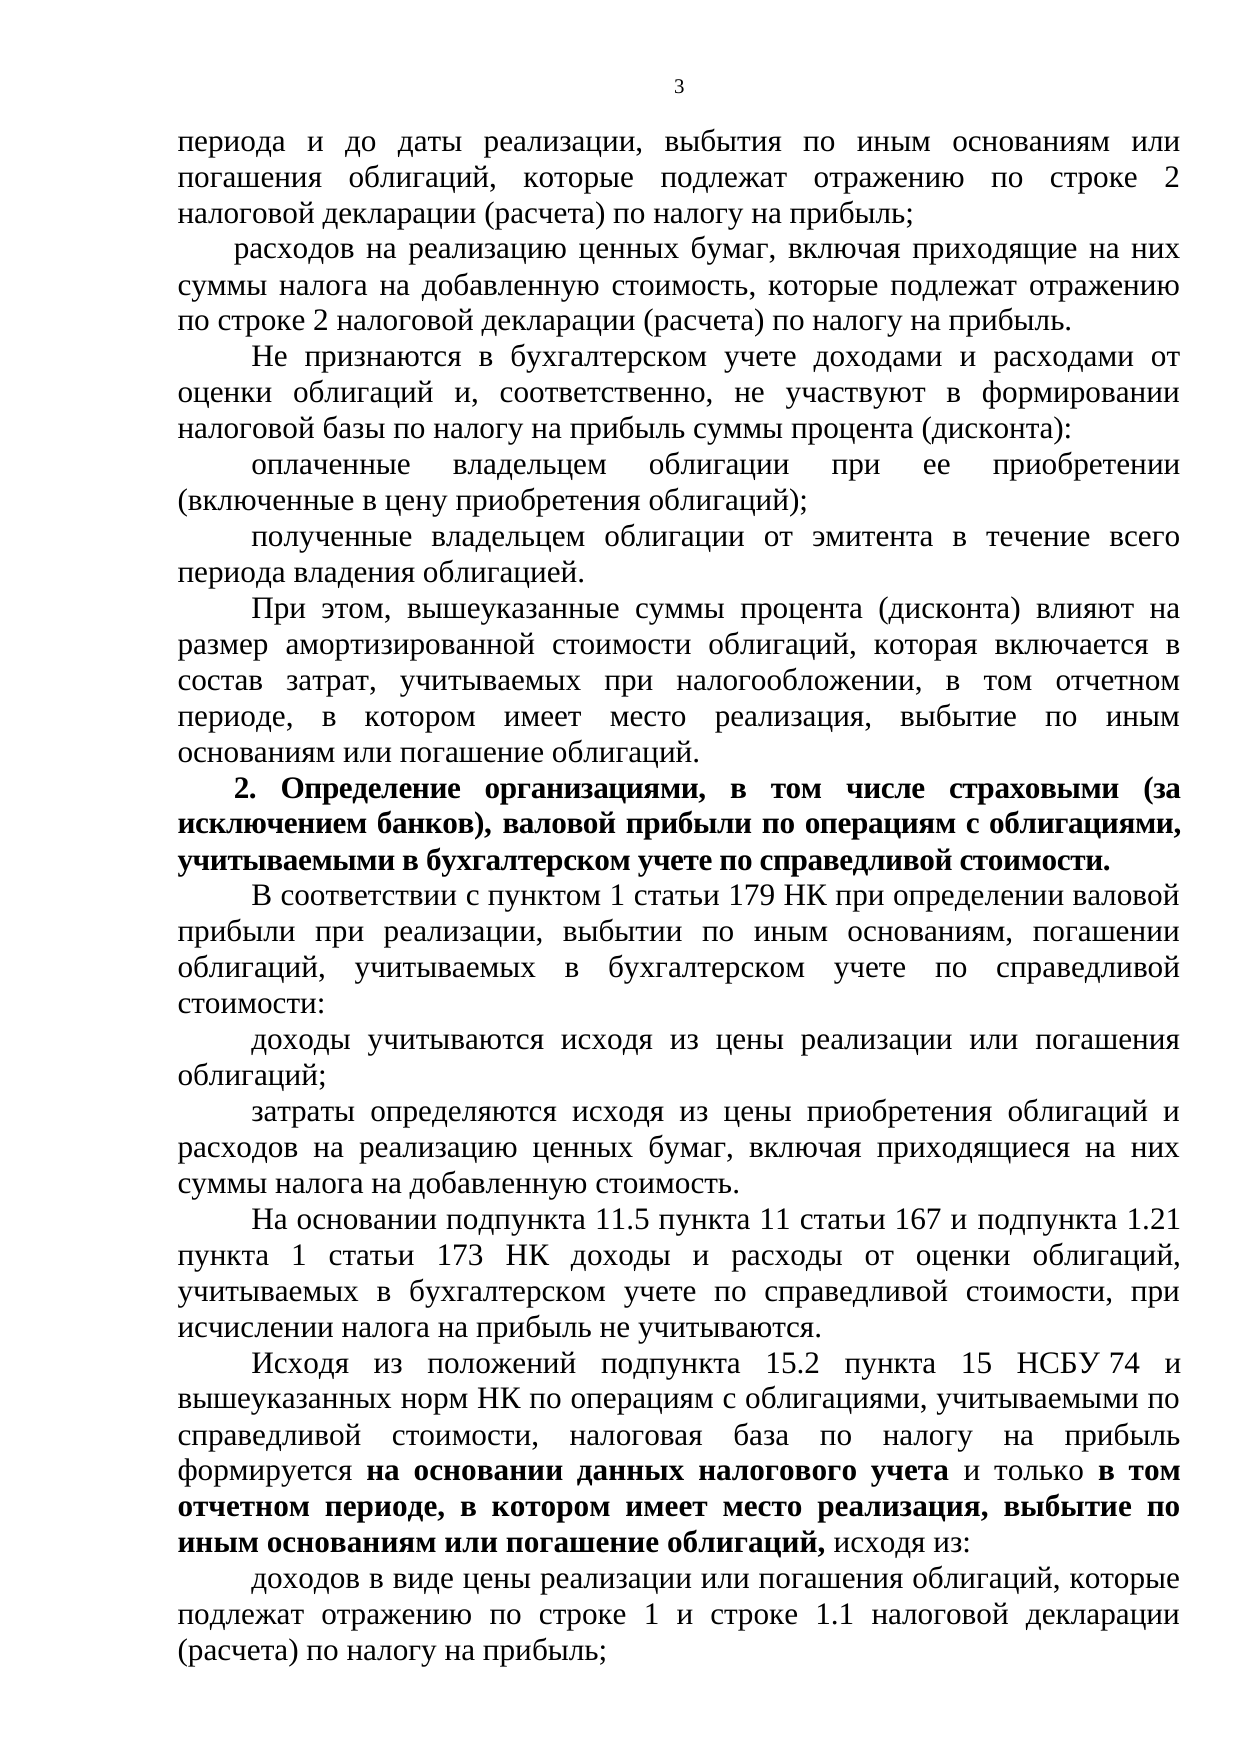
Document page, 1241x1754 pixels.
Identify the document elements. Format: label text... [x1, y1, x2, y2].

text При этом, вышеуказанные суммы процента (дисконта) влияют на размер амортизированной стоимости облигаций, которая включается в состав затрат, учитываемых при налогообложении, в том отчетном периоде, в котором имеет место реализация, выбытие по иным основаниям или погашение облигаций. [177, 589, 1181, 769]
text доходов в виде цены реализации или погашения облигаций, которые подлежат отражению по строке 1 и строке 1.1 налоговой декларации (расчета) по налогу на прибыль; [177, 1559, 1181, 1667]
text В соответствии с пунктом 1 статьи 179 НК при определении валовой прибыли при реализации, выбытии по иным основаниям, погашении облигаций, учитываемых в бухгалтерском учете по справедливой стоимости: [177, 877, 1181, 1020]
text затраты определяются исходя из цены приобретения облигаций и расходов на реализацию ценных бумаг, включая приходящиеся на них суммы налога на добавленную стоимость. [177, 1092, 1181, 1200]
text доходы учитываются исходя из цены реализации или погашения облигаций; [177, 1020, 1181, 1092]
text На основании подпункта 11.5 пункта 11 статьи 167 и подпункта 1.21 пункта 1 статьи 173 НК доходы и расходы от оценки облигаций, учитываемых в бухгалтерском учете по справедливой стоимости, при исчислении налога на прибыль не учитываются. [177, 1200, 1181, 1344]
text расходов на реализацию ценных бумаг, включая приходящие на них суммы налога на добавленную стоимость, которые подлежат отражению по строке 2 налоговой декларации (расчета) по налогу на прибыль. [177, 230, 1181, 338]
text 2. Определение организациями, в том числе страховыми (за исключением банков), валовой прибыли по операциям с облигациями, учитываемыми в бухгалтерском учете по справедливой стоимости. [177, 769, 1181, 877]
text Не признаются в бухгалтерском учете доходами и расходами от оценки облигаций и, соответственно, не участвуют в формировании налоговой базы по налогу на прибыль суммы процента (дисконта): [177, 338, 1181, 445]
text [177, 122, 1181, 230]
text полученные владельцем облигации от эмитента в течение всего периода владения облигацией. [177, 517, 1181, 589]
text Исходя из положений подпункта 15.2 пункта 15 НСБУ 74 и вышеуказанных норм НК по операциям с облигациями, учитываемыми по справедливой стоимости, налоговая база по налогу на прибыль формируется на основании данных налогового учета и только в том отчетном периоде, в котором имеет место реализация, выбытие по иным основаниям или погашение облигаций, исходя из: [177, 1344, 1181, 1559]
text оплаченные владельцем облигации при ее приобретении (включенные в цену приобретения облигаций); [177, 445, 1181, 517]
